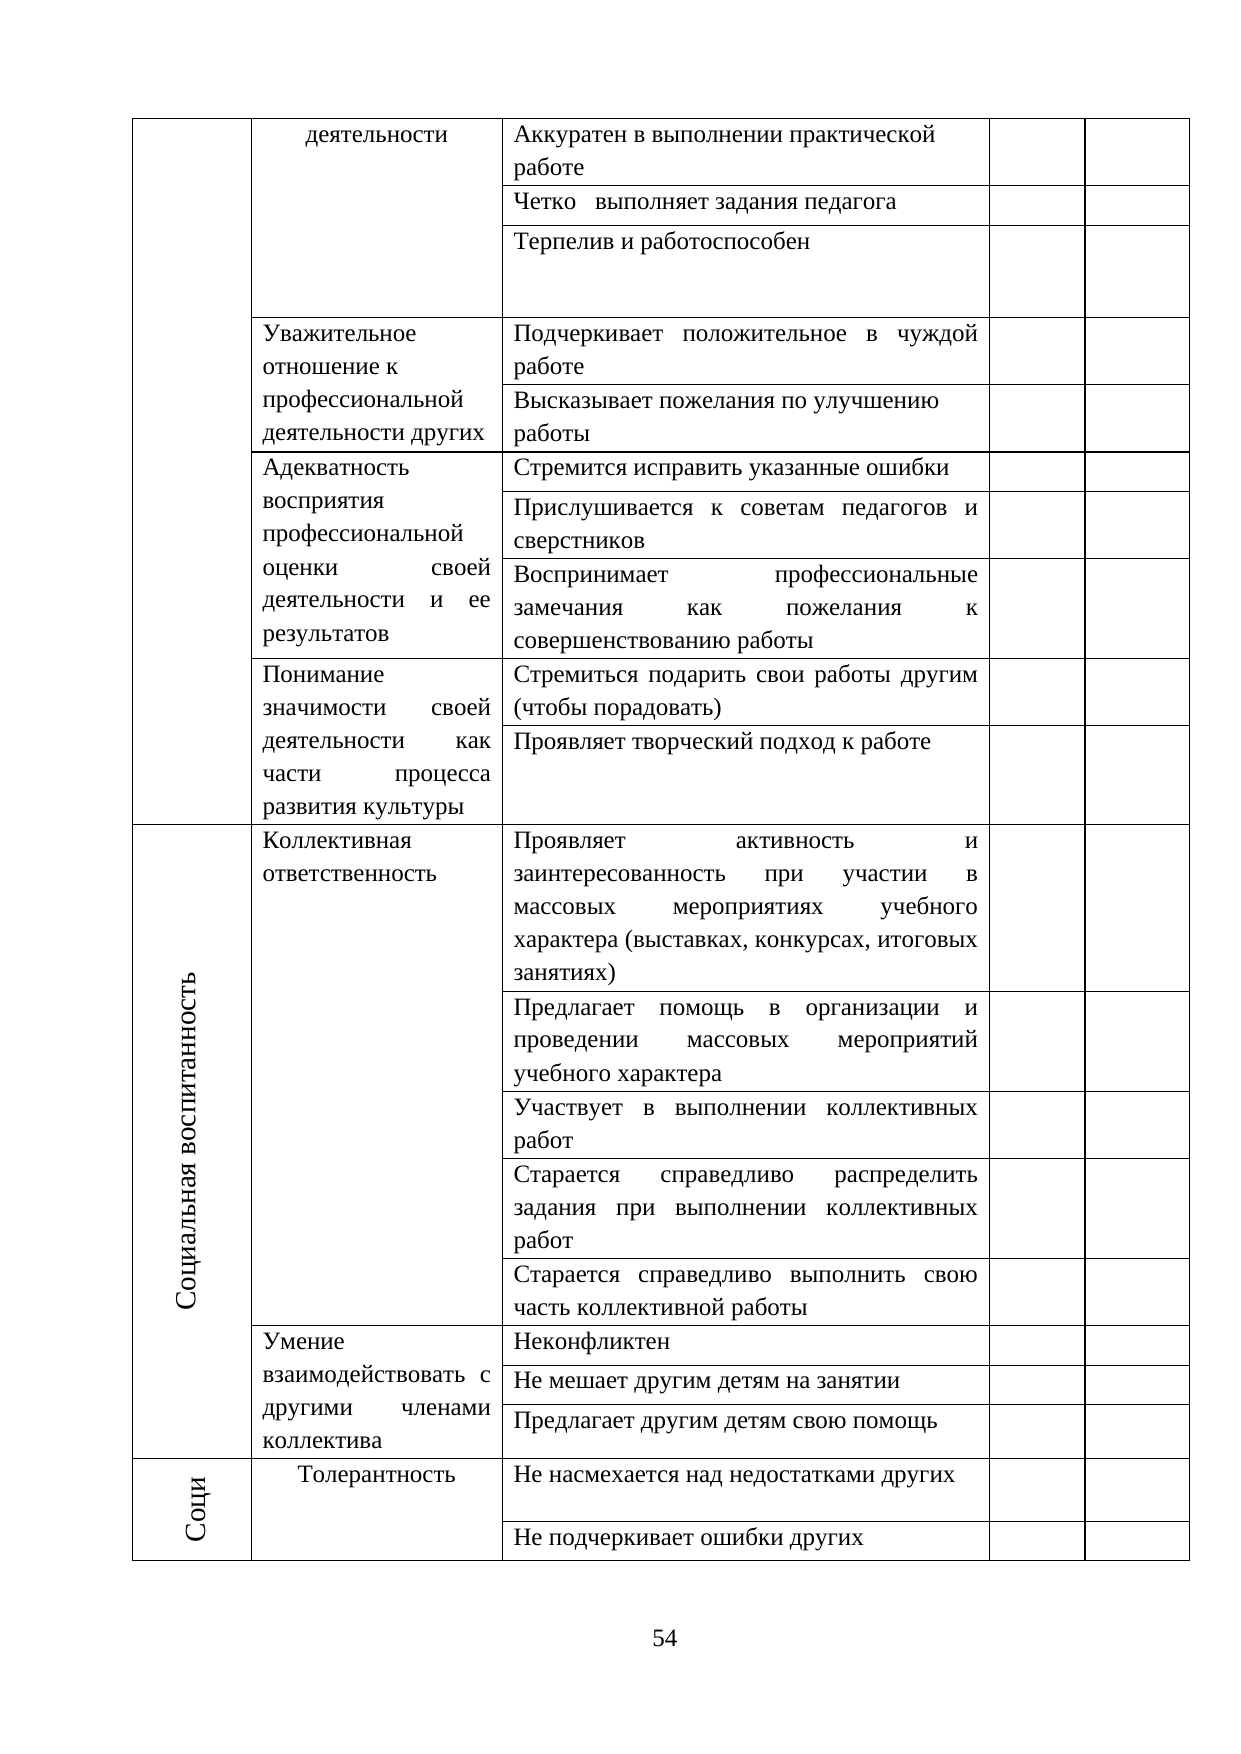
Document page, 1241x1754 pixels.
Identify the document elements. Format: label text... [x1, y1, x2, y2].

table_cell Старается справедливо распределить задания при выполнении коллективных работ [503, 1159, 989, 1258]
table_cell [990, 1326, 1084, 1364]
table_cell Не насмехается над недостатками других [503, 1459, 989, 1521]
table_cell [1086, 559, 1189, 658]
table_cell [990, 1259, 1084, 1325]
table_cell [1086, 1405, 1189, 1458]
table_cell [1086, 226, 1189, 317]
table_cell Участвует в выполнении коллективных работ [503, 1092, 989, 1158]
table_cell Воспринимает профессиональные замечания как пожелания к совершенствованию работы [503, 559, 989, 658]
table_cell Социальная воспитанность [133, 825, 251, 1458]
table_cell Четко выполняет задания педагога [503, 186, 989, 225]
table_cell [1086, 1459, 1189, 1521]
table_cell [1086, 453, 1189, 491]
table_cell Подчеркивает положительное в чуждой работе [503, 318, 989, 384]
table_cell [990, 825, 1084, 991]
table_cell Умение взаимодействовать с другими членами коллектива [252, 1326, 502, 1458]
table_cell Понимание значимости своей деятельности как части процесса развития культуры [252, 659, 502, 824]
table_cell Коллективная ответственность [252, 825, 502, 1325]
table_cell [1086, 1522, 1189, 1560]
table_cell [990, 992, 1084, 1091]
table_cell [1086, 1259, 1189, 1325]
table_cell [990, 1405, 1084, 1458]
table_cell [990, 492, 1084, 558]
table_cell Прислушивается к советам педагогов и сверстников [503, 492, 989, 558]
table_cell Не мешает другим детям на занятии [503, 1366, 989, 1404]
table_cell [1086, 825, 1189, 991]
table_cell Толерантность [252, 1459, 502, 1560]
table_cell [990, 385, 1084, 451]
table_cell [990, 119, 1084, 185]
table_cell [1086, 492, 1189, 558]
table_cell Неконфликтен [503, 1326, 989, 1364]
table_cell [990, 1522, 1084, 1560]
table_cell Высказывает пожелания по улучшению работы [503, 385, 989, 451]
table_cell [990, 453, 1084, 491]
table_cell [1086, 1366, 1189, 1404]
table_cell [1086, 186, 1189, 225]
table_cell [1086, 659, 1189, 725]
table_cell [1086, 318, 1189, 384]
table_cell Не подчеркивает ошибки других [503, 1522, 989, 1560]
table_cell [1086, 1159, 1189, 1258]
table_cell [990, 726, 1084, 824]
table_cell [1086, 1092, 1189, 1158]
table_cell Проявляет творческий подход к работе [503, 726, 989, 824]
table_cell [990, 186, 1084, 225]
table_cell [252, 119, 502, 317]
table_cell [990, 1459, 1084, 1521]
table_cell [990, 559, 1084, 658]
table_cell [990, 1092, 1084, 1158]
table_cell Аккуратен в выполнении практической работе [503, 119, 989, 185]
table_cell Стремиться подарить свои работы другим (чтобы порадовать) [503, 659, 989, 725]
table_cell Старается справедливо выполнить свою часть коллективной работы [503, 1259, 989, 1325]
table_cell [1086, 1326, 1189, 1364]
table_cell Предлагает другим детям свою помощь [503, 1405, 989, 1458]
table_cell [1086, 119, 1189, 185]
table_cell Адекватность восприятия профессиональной оценки своей деятельности и ее результатов [252, 453, 502, 658]
table_cell [1086, 726, 1189, 824]
table_cell [990, 226, 1084, 317]
table_cell [990, 1366, 1084, 1404]
table_cell Проявляет активность и заинтересованность при участии в массовых мероприятиях учебного характера (выставках, конкурсах, итоговых занятиях) [503, 825, 989, 991]
table_cell Социальная воспитанность [133, 1459, 251, 1560]
table_cell Стремится исправить указанные ошибки [503, 453, 989, 491]
table_cell Предлагает помощь в организации и проведении массовых мероприятий учебного характера [503, 992, 989, 1091]
table_cell Терпелив и работоспособен [503, 226, 989, 317]
table_cell [1086, 385, 1189, 451]
table_cell [1086, 992, 1189, 1091]
table_cell [990, 659, 1084, 725]
table_cell [990, 318, 1084, 384]
table_cell [990, 1159, 1084, 1258]
table_cell Уважительное отношение к профессиональной деятельности других [252, 318, 502, 451]
